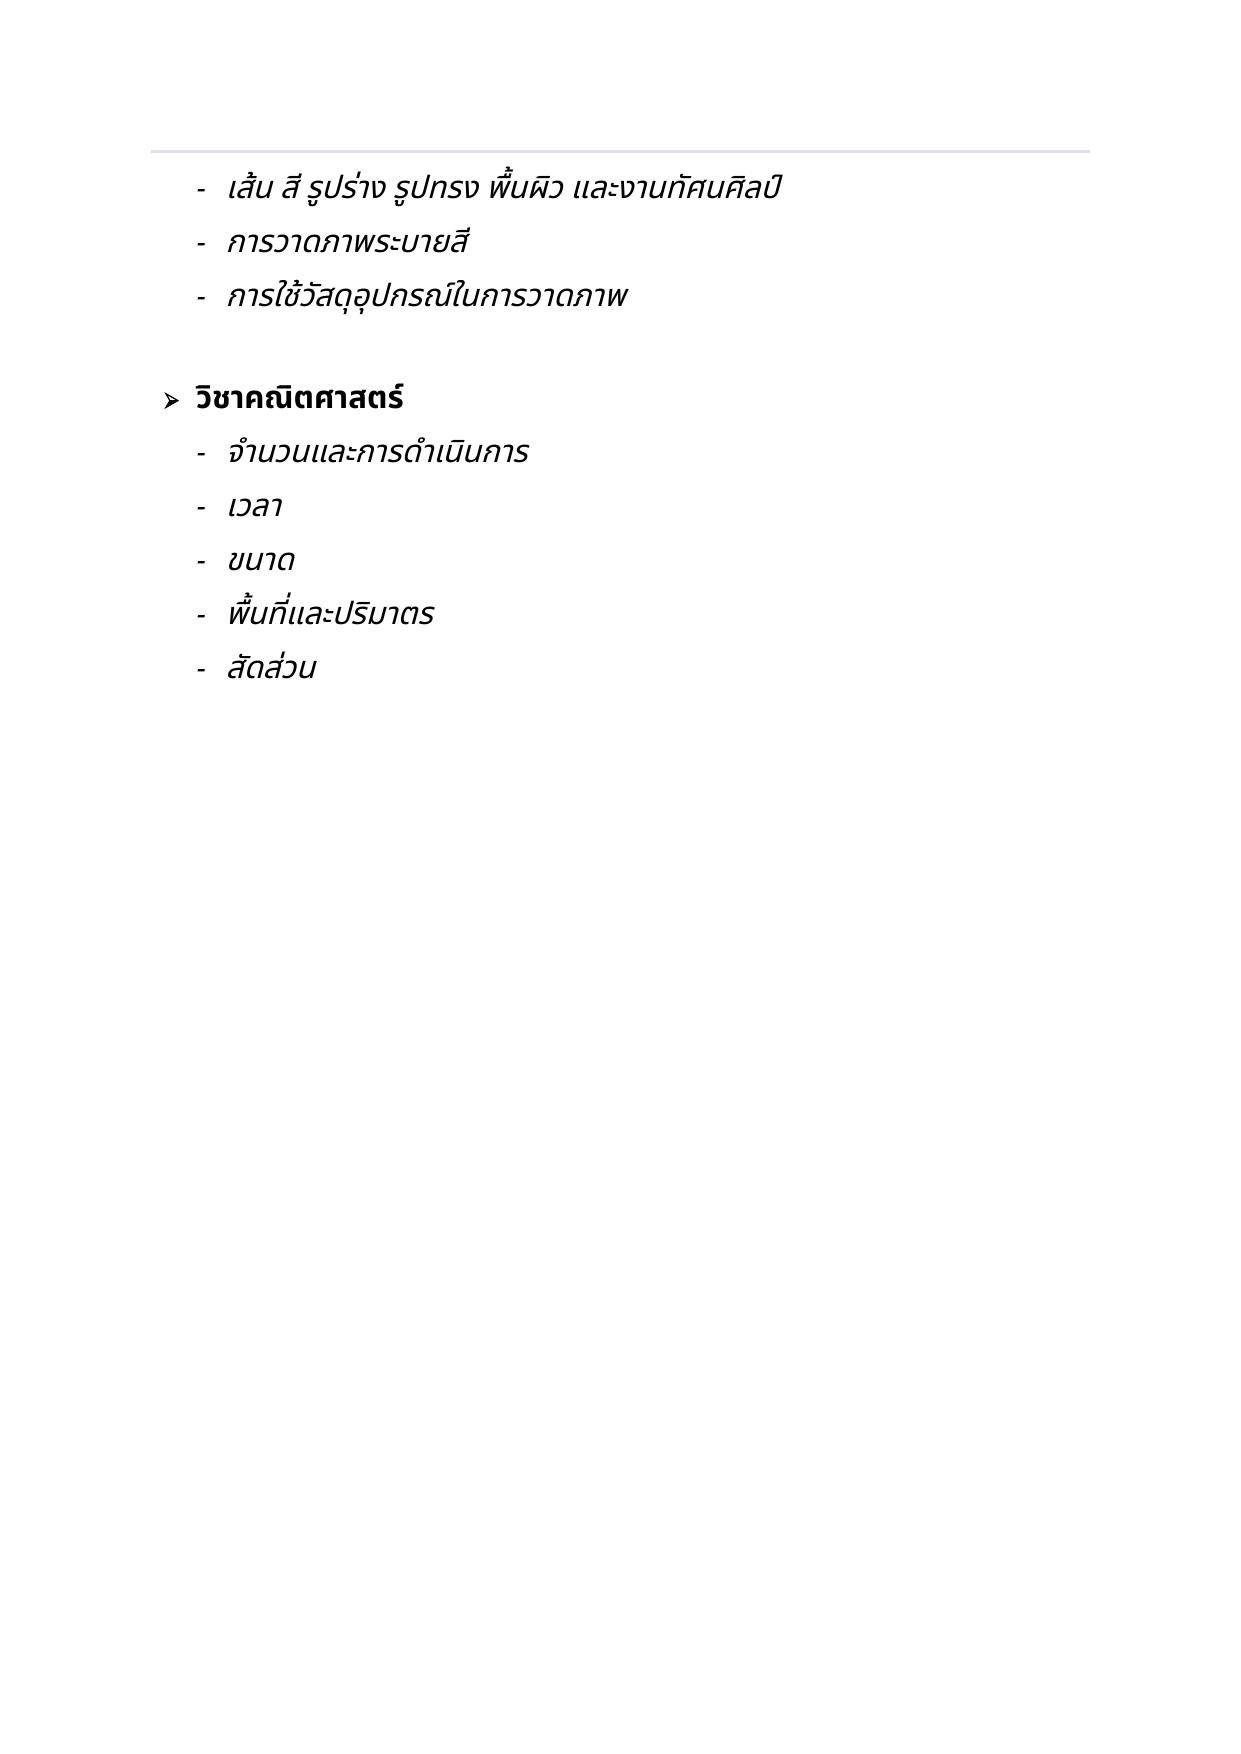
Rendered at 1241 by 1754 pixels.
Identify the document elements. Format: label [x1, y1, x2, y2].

table_cell [151, 153, 1090, 1560]
